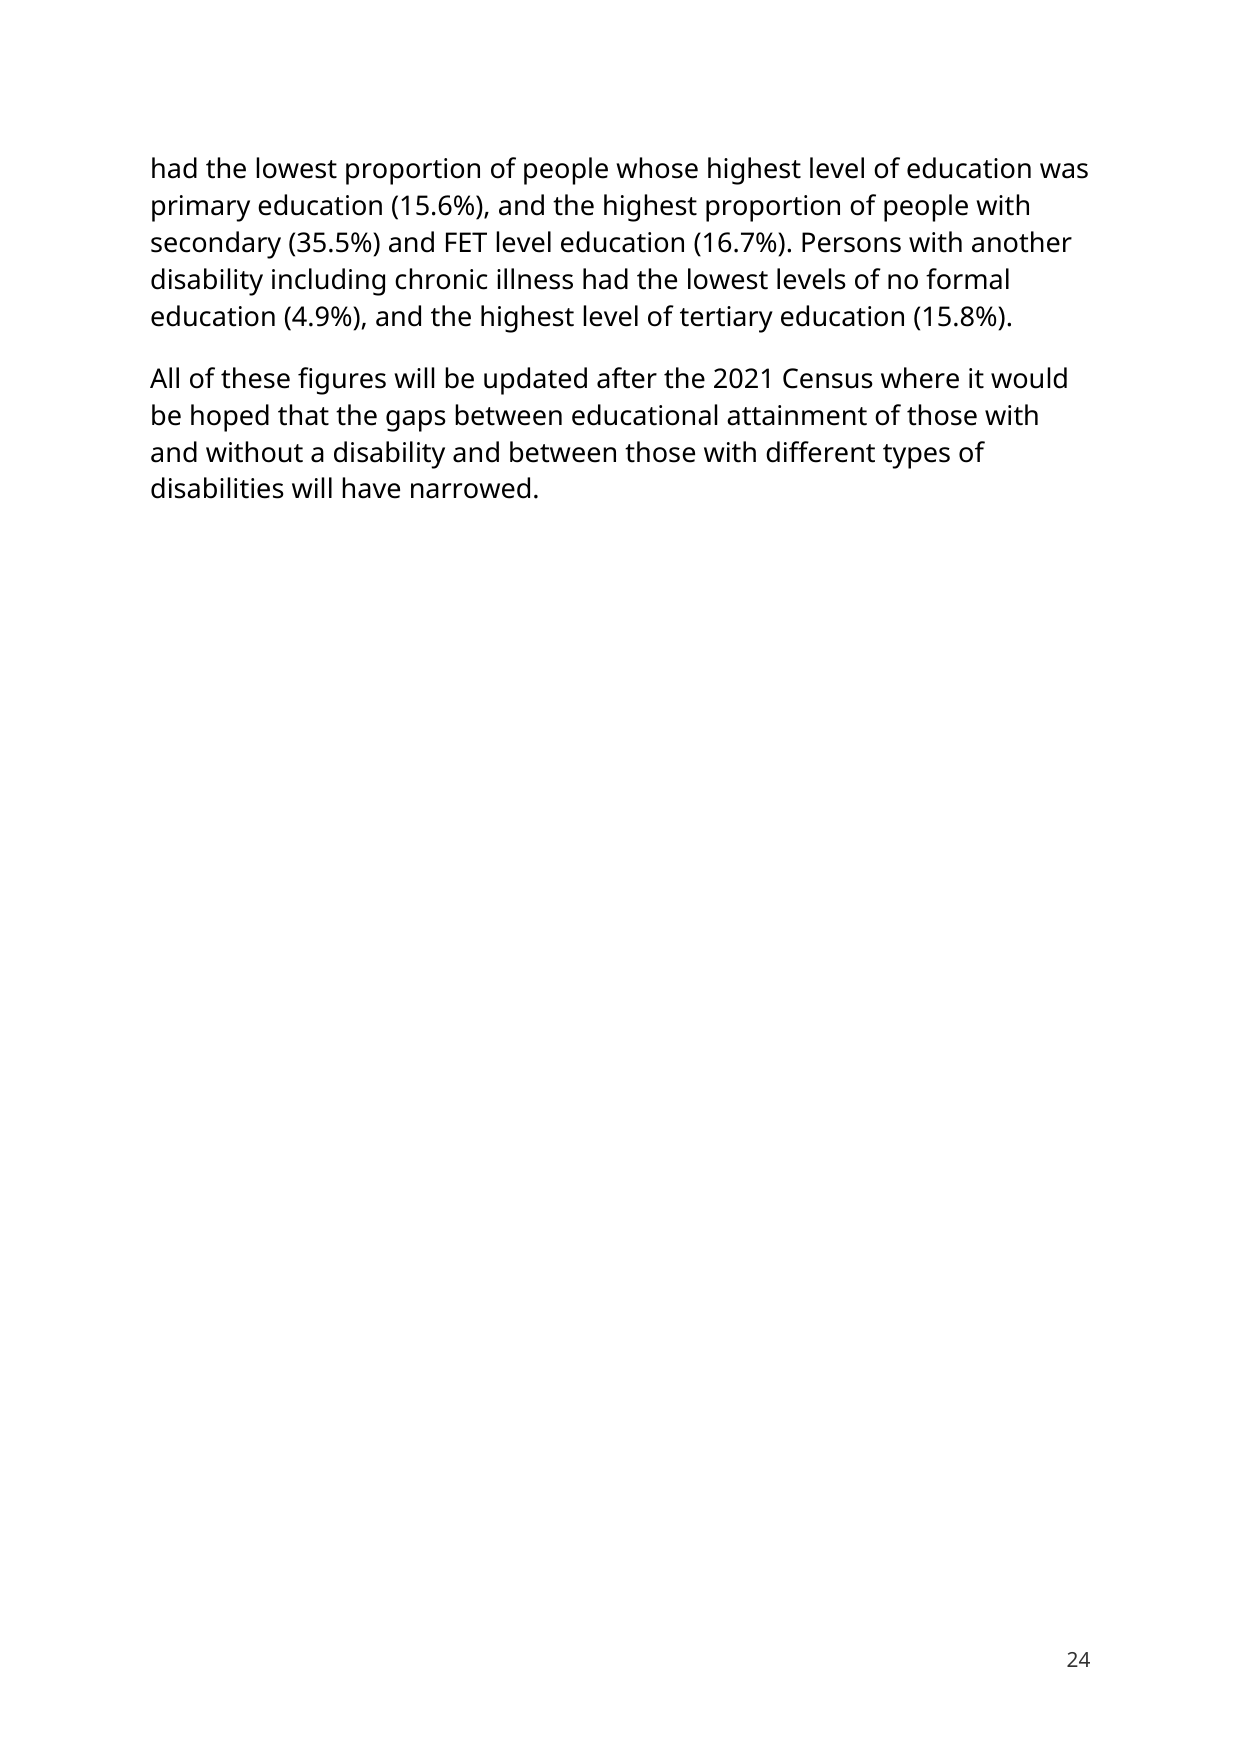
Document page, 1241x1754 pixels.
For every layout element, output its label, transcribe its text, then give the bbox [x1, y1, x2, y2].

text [150, 150, 1090, 334]
text All of these figures will be updated after the 2021 Census where it would be hoped that the gaps between educational attainment of those with and without a disability and between those with different types of disabilities will have narrowed. [150, 359, 1090, 507]
